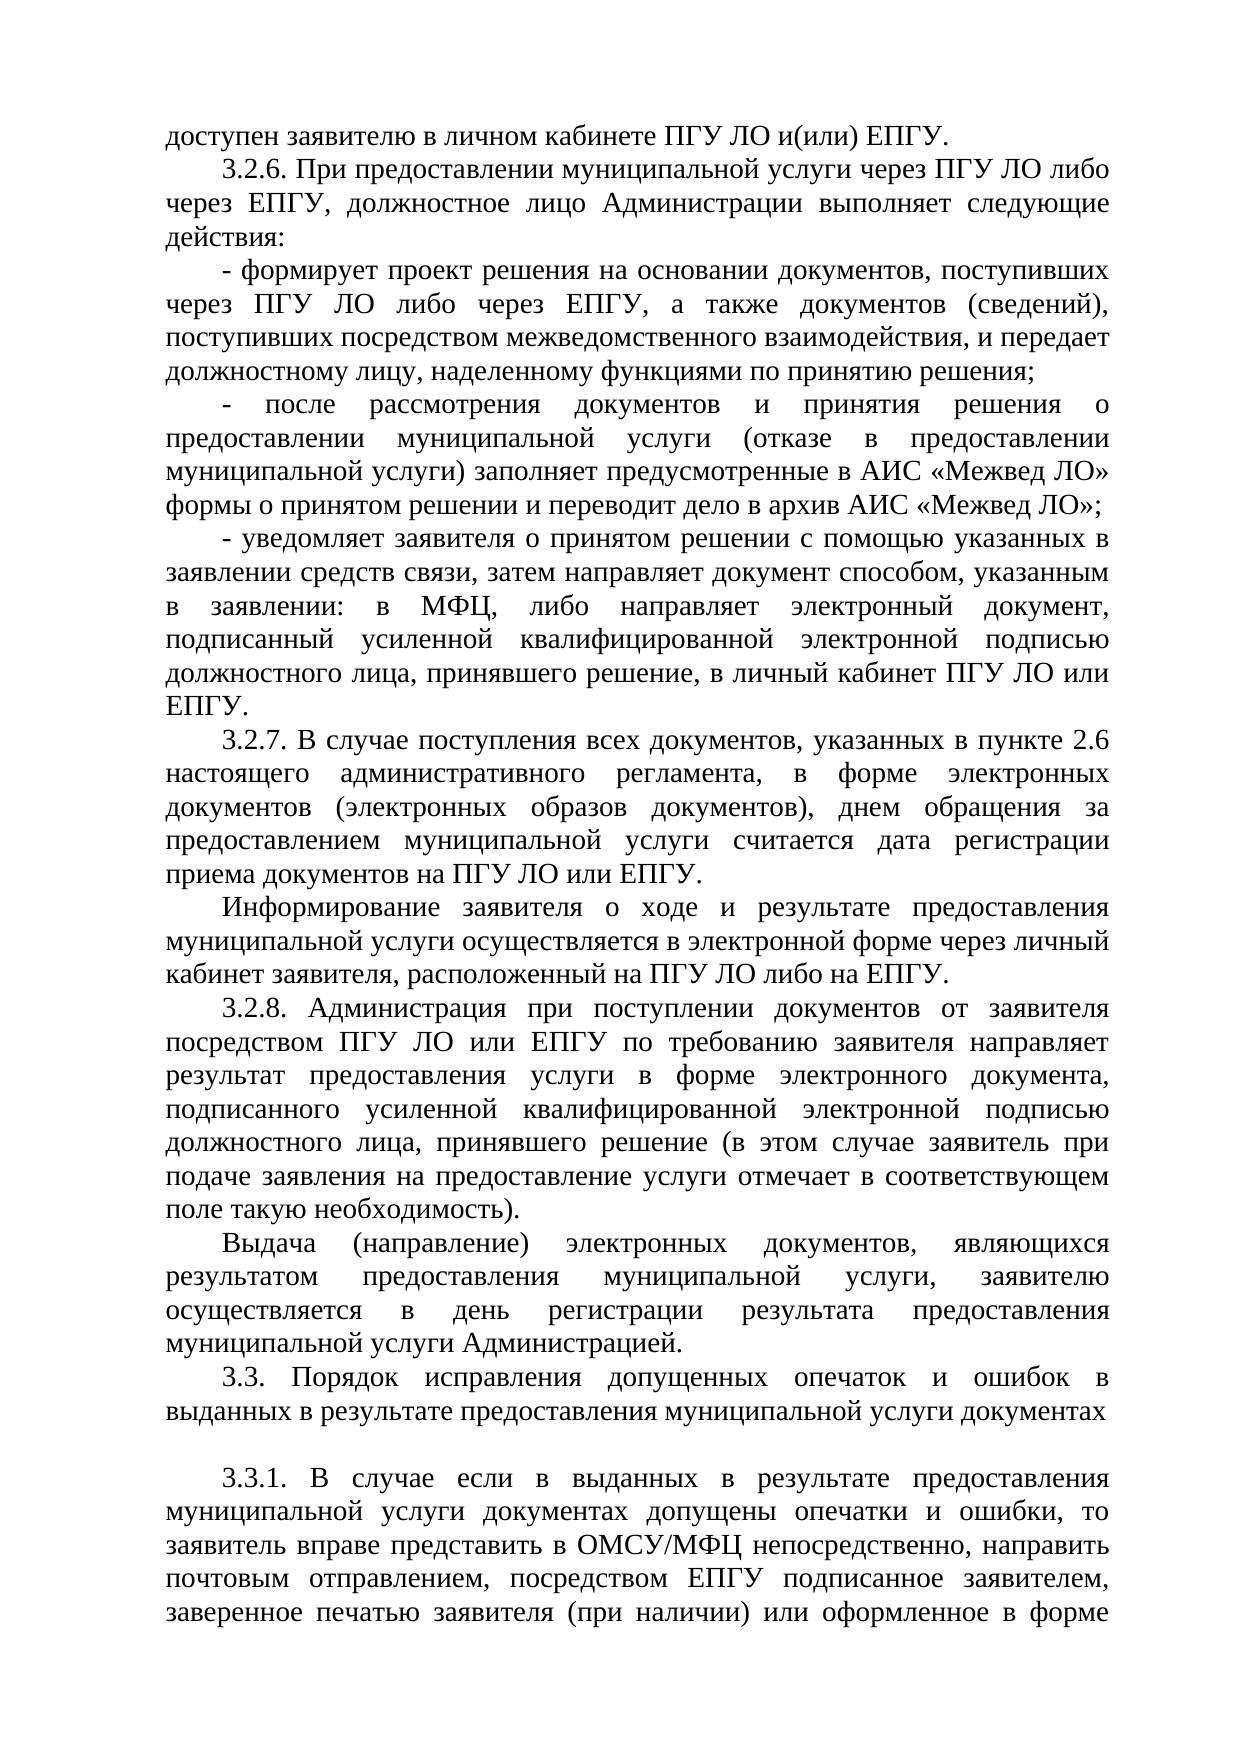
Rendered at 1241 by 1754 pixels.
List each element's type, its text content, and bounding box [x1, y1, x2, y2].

text 3.2.6. При предоставлении муниципальной услуги через ПГУ ЛО либо через ЕПГУ, должностное лицо Администрации выполняет следующие действия: [165, 152, 1110, 252]
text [165, 1460, 1110, 1627]
text - формирует проект решения на основании документов, поступивших через ПГУ ЛО либо через ЕПГУ, а также документов (сведений), поступивших посредством межведомственного взаимодействия, и передает должностному лицу, наделенному функциями по принятию решения; [165, 252, 1110, 386]
text Выдача (направление) электронных документов, являющихся результатом предоставления муниципальной услуги, заявителю осуществляется в день регистрации результата предоставления муниципальной услуги Администрацией. [165, 1225, 1110, 1359]
text - уведомляет заявителя о принятом решении с помощью указанных в заявлении средств связи, затем направляет документ способом, указанным в заявлении: в МФЦ, либо направляет электронный документ, подписанный усиленной квалифицированной электронной подписью должностного лица, принявшего решение, в личный кабинет ПГУ ЛО или ЕПГУ. [165, 521, 1110, 722]
text 3.2.7. В случае поступления всех документов, указанных в пункте 2.6 настоящего административного регламента, в форме электронных документов (электронных образов документов), днем обращения за предоставлением муниципальной услуги считается дата регистрации приема документов на ПГУ ЛО или ЕПГУ. [165, 722, 1110, 889]
text - после рассмотрения документов и принятия решения о предоставлении муниципальной услуги (отказе в предоставлении муниципальной услуги) заполняет предусмотренные в АИС «Межвед ЛО» формы о принятом решении и переводит дело в архив АИС «Межвед ЛО»; [165, 386, 1110, 521]
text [165, 118, 1110, 152]
text Информирование заявителя о ходе и результате предоставления муниципальной услуги осуществляется в электронной форме через личный кабинет заявителя, расположенный на ПГУ ЛО либо на ЕПГУ. [165, 889, 1110, 990]
text 3.2.8. Администрация при поступлении документов от заявителя посредством ПГУ ЛО или ЕПГУ по требованию заявителя направляет результат предоставления услуги в форме электронного документа, подписанного усиленной квалифицированной электронной подписью должностного лица, принявшего решение (в этом случае заявитель при подаче заявления на предоставление услуги отмечает в соответствующем поле такую необходимость). [165, 990, 1110, 1225]
text 3.3. Порядок исправления допущенных опечаток и ошибок в выданных в результате предоставления муниципальной услуги документах [165, 1359, 1110, 1426]
